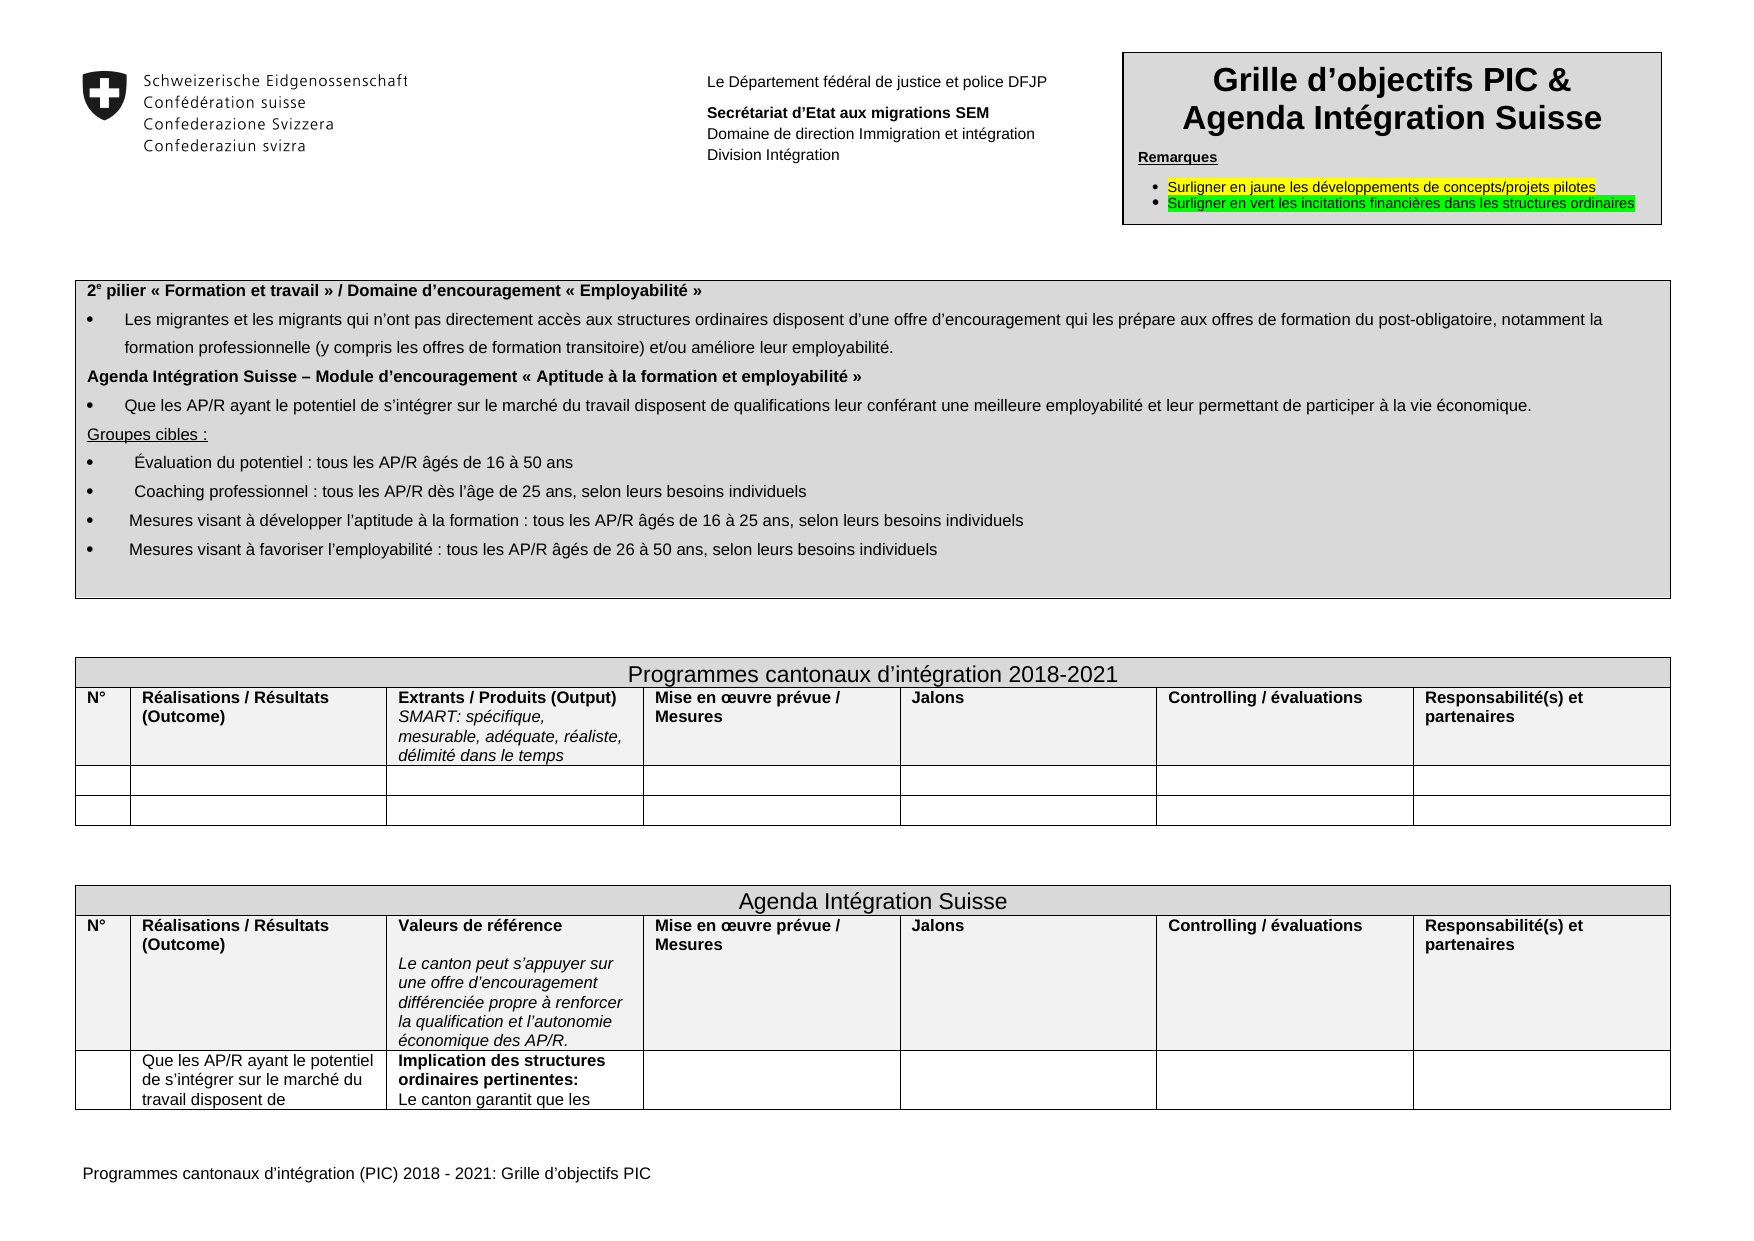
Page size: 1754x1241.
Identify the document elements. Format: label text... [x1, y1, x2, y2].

table_cell N° [76, 916, 130, 1050]
table_cell N° [76, 688, 130, 765]
table_cell Controlling / évaluations [1157, 688, 1413, 765]
table_cell [1414, 766, 1670, 795]
table_cell [901, 1051, 1156, 1108]
table_cell [1414, 1051, 1670, 1108]
table_cell [901, 766, 1156, 795]
table_cell [1157, 1051, 1413, 1108]
table_cell [901, 796, 1156, 825]
table_cell Extrants / Produits (Output) SMART: spécifique, mesurable, adéquate, réaliste, délimité dans le temps [387, 688, 643, 765]
table_header Programmes cantonaux d’intégration 2018-2021 [76, 658, 1670, 687]
table_cell [644, 766, 900, 795]
table_cell [644, 796, 900, 825]
table_cell [1157, 766, 1413, 795]
table_cell [1414, 796, 1670, 825]
picture [82, 70, 408, 177]
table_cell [387, 1051, 643, 1108]
table_cell [1157, 796, 1413, 825]
table_cell [76, 766, 130, 795]
table_cell Réalisations / Résultats (Outcome) [131, 688, 386, 765]
table_cell [387, 796, 643, 825]
table_cell [76, 1051, 130, 1108]
table_cell Réalisations / Résultats (Outcome) [131, 916, 386, 1050]
table_header 2e pilier « Formation et travail » / Domaine d’encouragement « Employabilité » Les migrantes et les migrants qui n’ont pas directement accès aux structures ordinaires disposent d’une offre d’encouragement qui les prépare aux offres de formation du post-obligatoire, notamment la formation professionnelle (y compris les offres de formation transitoire) et/ou améliore leur employabilité. Agenda Intégration Suisse – Module d’encouragement « Aptitude à la formation et employabilité » Que les AP/R ayant le potentiel de s’intégrer sur le marché du travail disposent de qualifications leur conférant une meilleure employabilité et leur permettant de participer à la vie économique. Groupes cibles : Évaluation du potentiel : tous les AP/R âgés de 16 à 50 ans Coaching professionnel : tous les AP/R dès l’âge de 25 ans, selon leurs besoins individuels Mesures visant à développer l’aptitude à la formation : tous les AP/R âgés de 16 à 25 ans, selon leurs besoins individuels Mesures visant à favoriser l’employabilité : tous les AP/R âgés de 26 à 50 ans, selon leurs besoins individuels [76, 281, 1670, 597]
table_cell Jalons [901, 916, 1156, 1050]
table_cell Mise en œuvre prévue / Mesures [644, 916, 900, 1050]
table_cell [387, 766, 643, 795]
table_cell Jalons [901, 688, 1156, 765]
table_cell [644, 1051, 900, 1108]
table_cell Mise en œuvre prévue / Mesures [644, 688, 900, 765]
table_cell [131, 1051, 386, 1108]
table_cell Controlling / évaluations [1157, 916, 1413, 1050]
table_header Agenda Intégration Suisse [76, 886, 1670, 915]
table_cell [131, 766, 386, 795]
table_cell Valeurs de référence Le canton peut s’appuyer sur une offre d’encouragement différenciée propre à renforcer la qualification et l’autonomie économique des AP/R. [387, 916, 643, 1050]
table_cell [131, 796, 386, 825]
table_cell Responsabilité(s) et partenaires [1414, 916, 1670, 1050]
table_cell [76, 796, 130, 825]
table_cell Responsabilité(s) et partenaires [1414, 688, 1670, 765]
